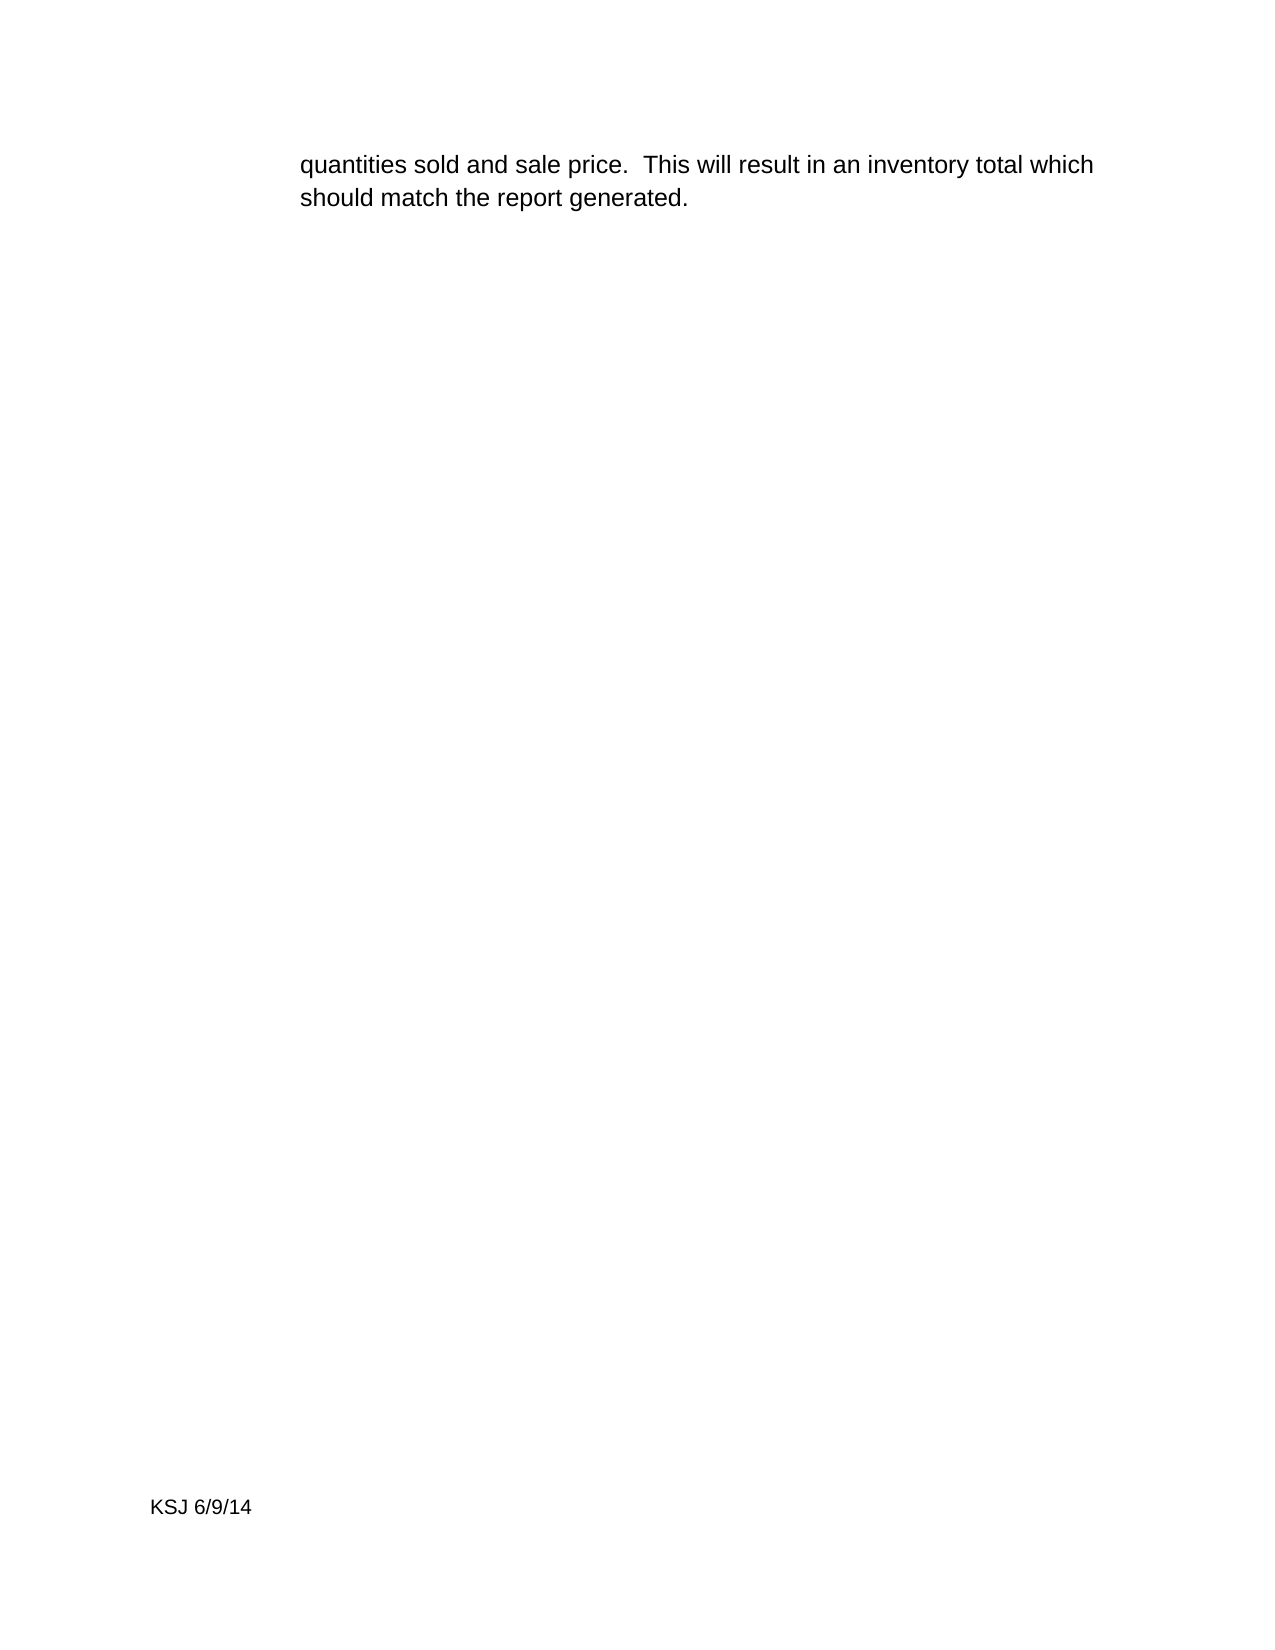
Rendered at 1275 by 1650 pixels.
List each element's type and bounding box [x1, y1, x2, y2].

list [262, 150, 1125, 212]
